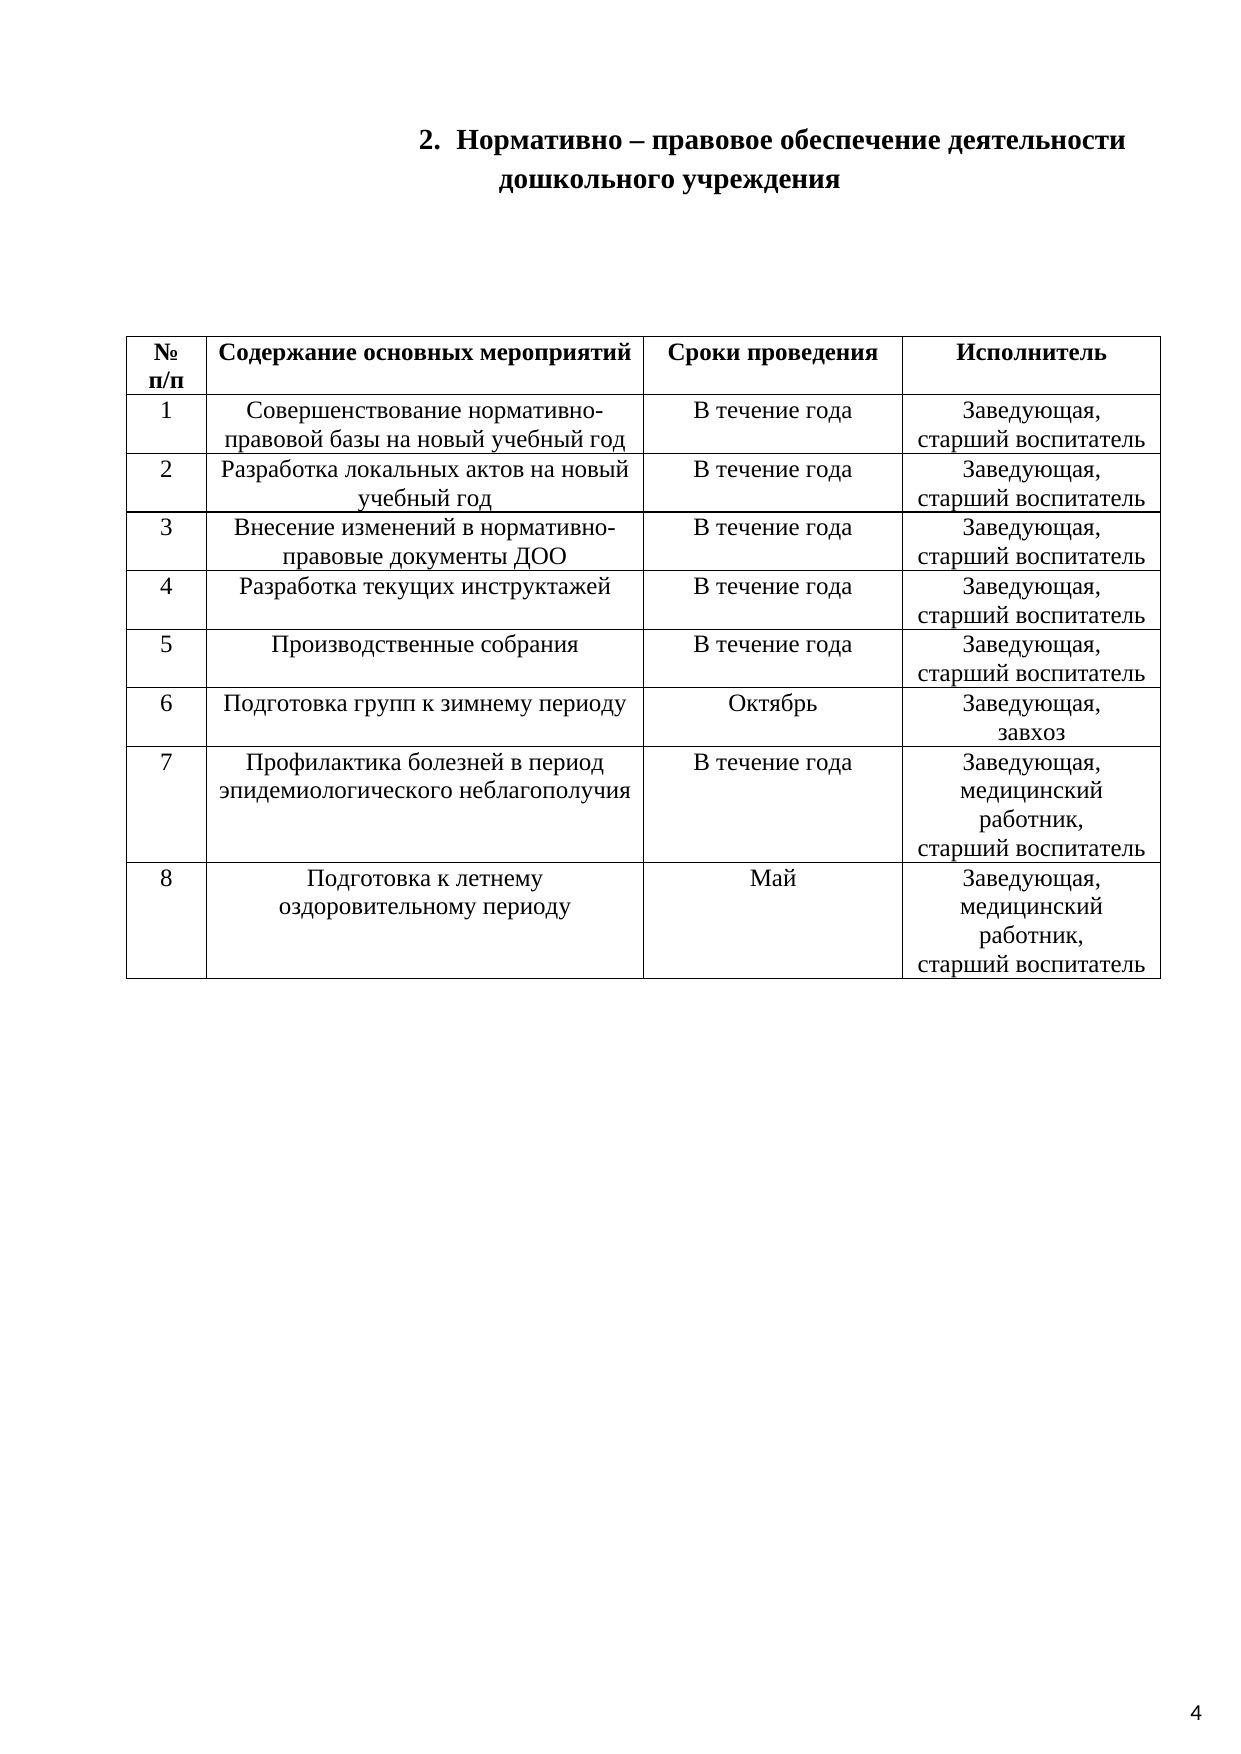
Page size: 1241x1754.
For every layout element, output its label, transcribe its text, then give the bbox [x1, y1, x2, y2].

table_cell Внесение изменений в нормативно-правовые документы ДОО [207, 513, 643, 570]
table_cell 2 [127, 454, 206, 511]
table_cell 5 [127, 630, 206, 687]
table_cell Заведующая, старший воспитатель [903, 571, 1160, 628]
table_cell Подготовка к летнему оздоровительному периоду [207, 863, 643, 978]
table_cell 7 [127, 747, 206, 862]
table_cell В течение года [644, 513, 902, 570]
table_cell 3 [127, 513, 206, 570]
table_cell Заведующая, старший воспитатель [903, 395, 1160, 453]
table_cell В течение года [644, 747, 902, 862]
table_cell Профилактика болезней в период эпидемиологического неблагополучия [207, 747, 643, 862]
table_cell Заведующая, медицинский работник, старший воспитатель [903, 747, 1160, 862]
table_cell Заведующая, старший воспитатель [903, 454, 1160, 511]
table_cell Разработка локальных актов на новый учебный год [207, 454, 643, 511]
table_cell В течение года [644, 571, 902, 628]
table_cell Заведующая, старший воспитатель [903, 513, 1160, 570]
table_header Исполнитель [903, 337, 1160, 394]
table_cell 6 [127, 688, 206, 746]
table_cell Совершенствование нормативно-правовой базы на новый учебный год [207, 395, 643, 453]
table_cell Разработка текущих инструктажей [207, 571, 643, 628]
table_cell Заведующая, медицинский работник, старший воспитатель [903, 863, 1160, 978]
table_cell Октябрь [644, 688, 902, 746]
table_cell 1 [127, 395, 206, 453]
table_cell В течение года [644, 454, 902, 511]
table_cell В течение года [644, 395, 902, 453]
table_cell Заведующая, старший воспитатель [903, 630, 1160, 687]
table_cell 8 [127, 863, 206, 978]
table_cell Производственные собрания [207, 630, 643, 687]
table_header Сроки проведения [644, 337, 902, 394]
list дошкольного учреждения [137, 161, 1202, 194]
table_cell Подготовка групп к зимнему периоду [207, 688, 643, 746]
list Нормативно – правовое обеспечение деятельности [343, 122, 1202, 156]
table_cell В течение года [644, 630, 902, 687]
table_header № п/п [127, 337, 206, 394]
table_cell Заведующая, завхоз [903, 688, 1160, 746]
table_header Содержание основных мероприятий [207, 337, 643, 394]
table_cell 4 [127, 571, 206, 628]
table_cell Май [644, 863, 902, 978]
